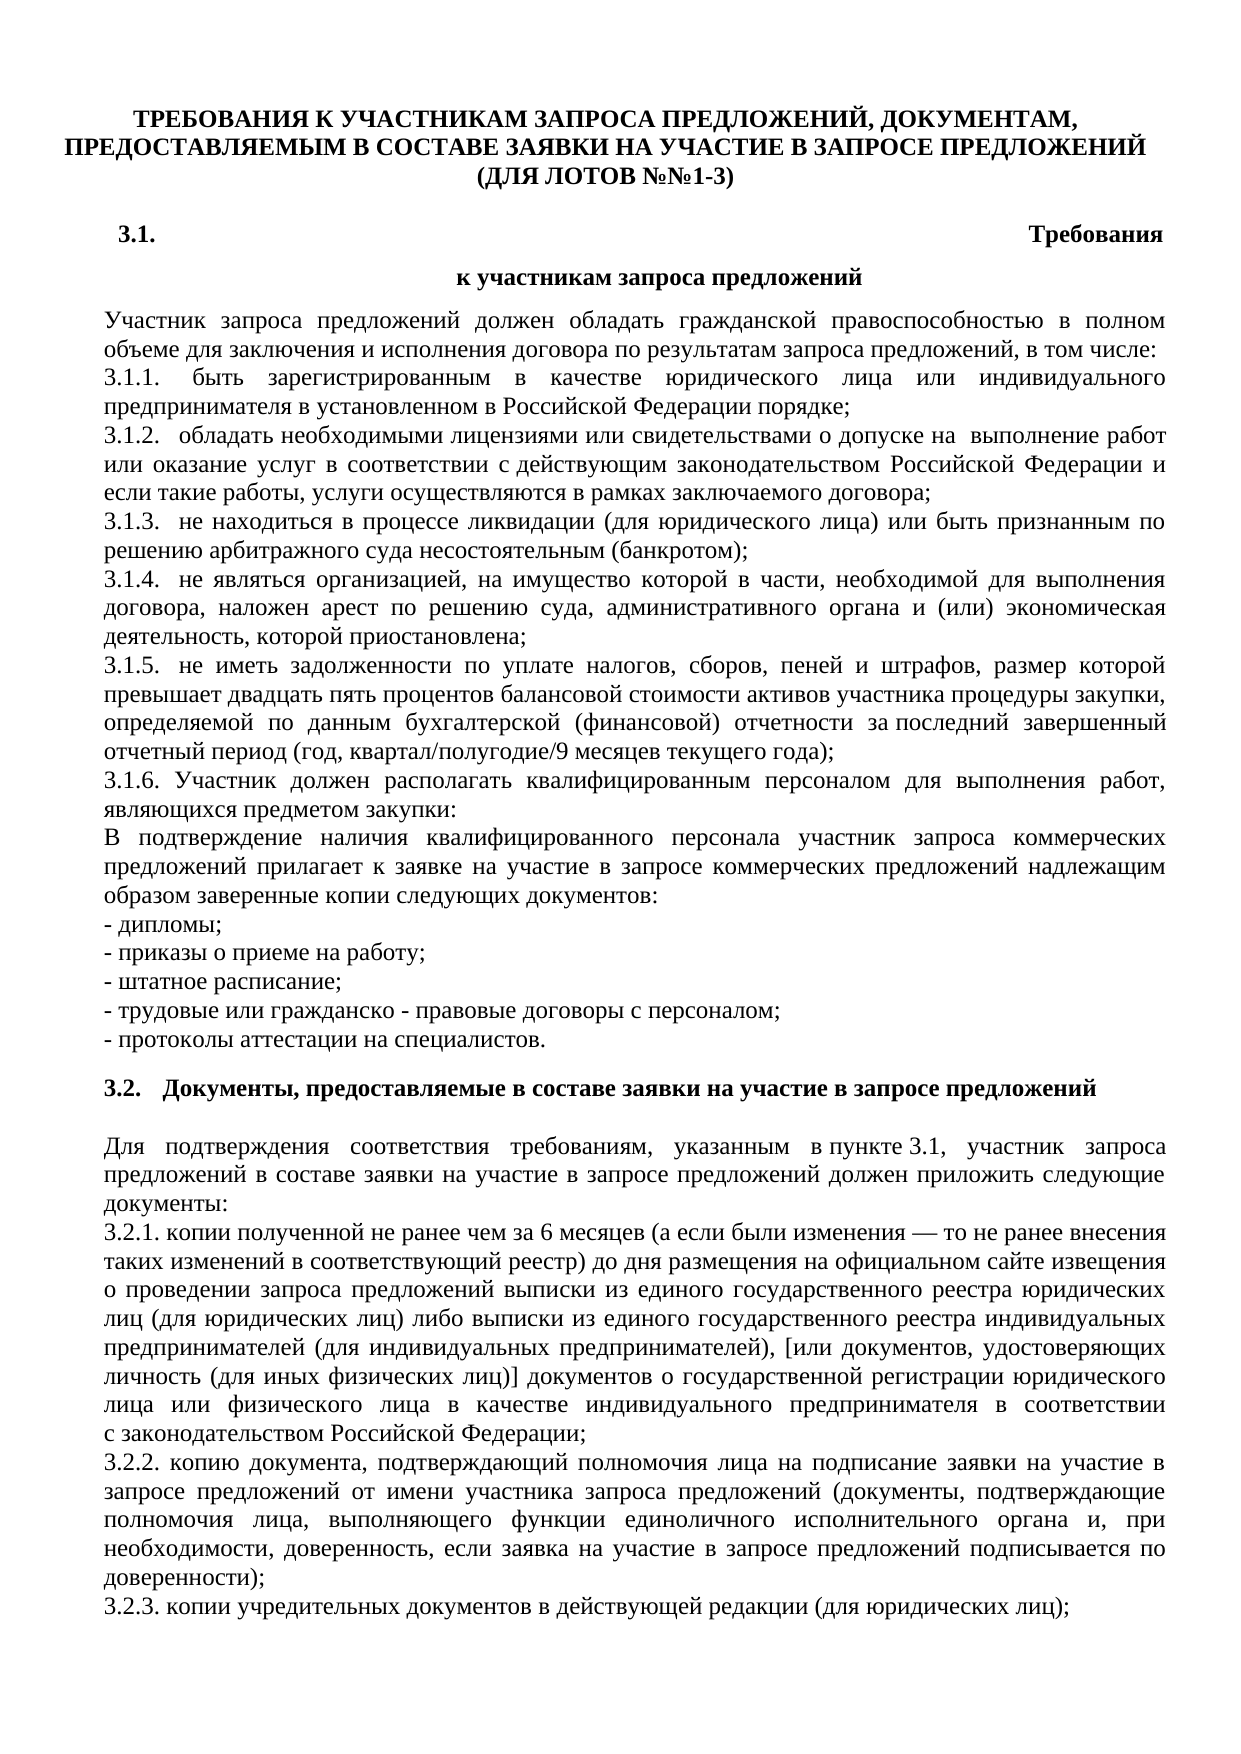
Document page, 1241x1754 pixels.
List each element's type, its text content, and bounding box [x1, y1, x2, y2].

text 3.2.1. копии полученной не ранее чем за 6 месяцев (а если были изменения — то не ранее внесения таких изменений в соответствующий реестр) до дня размещения на официальном сайте извещения о проведении запроса предложений выписки из единого государственного реестра юридических лиц (для юридических лиц) либо выписки из единого государственного реестра индивидуальных предпринимателей (для индивидуальных предпринимателей), [или документов, удостоверяющих личность (для иных физических лиц)] документов о государственной регистрации юридического лица или физического лица в качестве индивидуального предпринимателя в соответствии с законодательством Российской Федерации; [103, 1217, 1167, 1447]
text 3.2.3. копии учредительных документов в действующей редакции (для юридических лиц); [103, 1591, 1167, 1619]
list не являться организацией, на имущество которой в части, необходимой для выполнения договора, наложен арест по решению суда, административного органа и (или) экономическая деятельность, которой приостановлена; [103, 564, 1167, 650]
text ТРЕБОВАНИЯ К УЧАСТНИКАМ ЗАПРОСА ПРЕДЛОЖЕНИЙ, ДОКУМЕНТАМ, ПРЕДОСТАВЛЯЕМЫМ В СОСТАВЕ ЗАЯВКИ НА УЧАСТИЕ В ЗАПРОСЕ ПРЕДЛОЖЕНИЙ (ДЛЯ ЛОТОВ №№1-3) [44, 104, 1166, 190]
text 3.1.6. Участник должен располагать квалифицированным персоналом для выполнения работ, являющихся предметом закупки: [103, 765, 1167, 822]
text - дипломы; [103, 909, 1167, 937]
list Требования к участникам запроса предложений [115, 219, 1166, 291]
list обладать необходимыми лицензиями или свидетельствами о допуске на выполнение работ или оказание услуг в соответствии с действующим законодательством Российской Федерации и если такие работы, услуги осуществляются в рамках заключаемого договора; [103, 420, 1167, 506]
text 3.2.2. копию документа, подтверждающий полномочия лица на подписание заявки на участие в запросе предложений от имени участника запроса предложений (документы, подтверждающие полномочия лица, выполняющего функции единоличного исполнительного органа и, при необходимости, доверенность, если заявка на участие в запросе предложений подписывается по доверенности); [103, 1447, 1167, 1591]
text - протоколы аттестации на специалистов. [103, 1024, 1167, 1052]
text - приказы о приеме на работу; [103, 937, 1167, 966]
text - трудовые или гражданско - правовые договоры с персоналом; [103, 995, 1167, 1024]
text - штатное расписание; [103, 966, 1167, 995]
text Участник запроса предложений должен обладать гражданской правоспособностью в полном объеме для заключения и исполнения договора по результатам запроса предложений, в том числе: [103, 305, 1166, 362]
list не иметь задолженности по уплате налогов, сборов, пеней и штрафов, размер которой превышает двадцать пять процентов балансовой стоимости активов участника процедуры закупки, определяемой по данным бухгалтерской (финансовой) отчетности за последний завершенный отчетный период (год, квартал/полугодие/9 месяцев текущего года); [103, 650, 1167, 765]
subtitle Документы, предоставляемые в составе заявки на участие в запросе предложений [103, 1073, 1166, 1102]
list Для подтверждения соответствия требованиям, указанным в пункте 3.1, участник запроса предложений в составе заявки на участие в запросе предложений должен приложить следующие документы: [103, 1131, 1166, 1217]
text В подтверждение наличия квалифицированного персонала участник запроса коммерческих предложений прилагает к заявке на участие в запросе коммерческих предложений надлежащим образом заверенные копии следующих документов: [103, 822, 1167, 909]
list не находиться в процессе ликвидации (для юридического лица) или быть признанным по решению арбитражного суда несостоятельным (банкротом); [103, 506, 1167, 564]
list быть зарегистрированным в качестве юридического лица или индивидуального предпринимателя в установленном в Российской Федерации порядке; [103, 362, 1167, 420]
